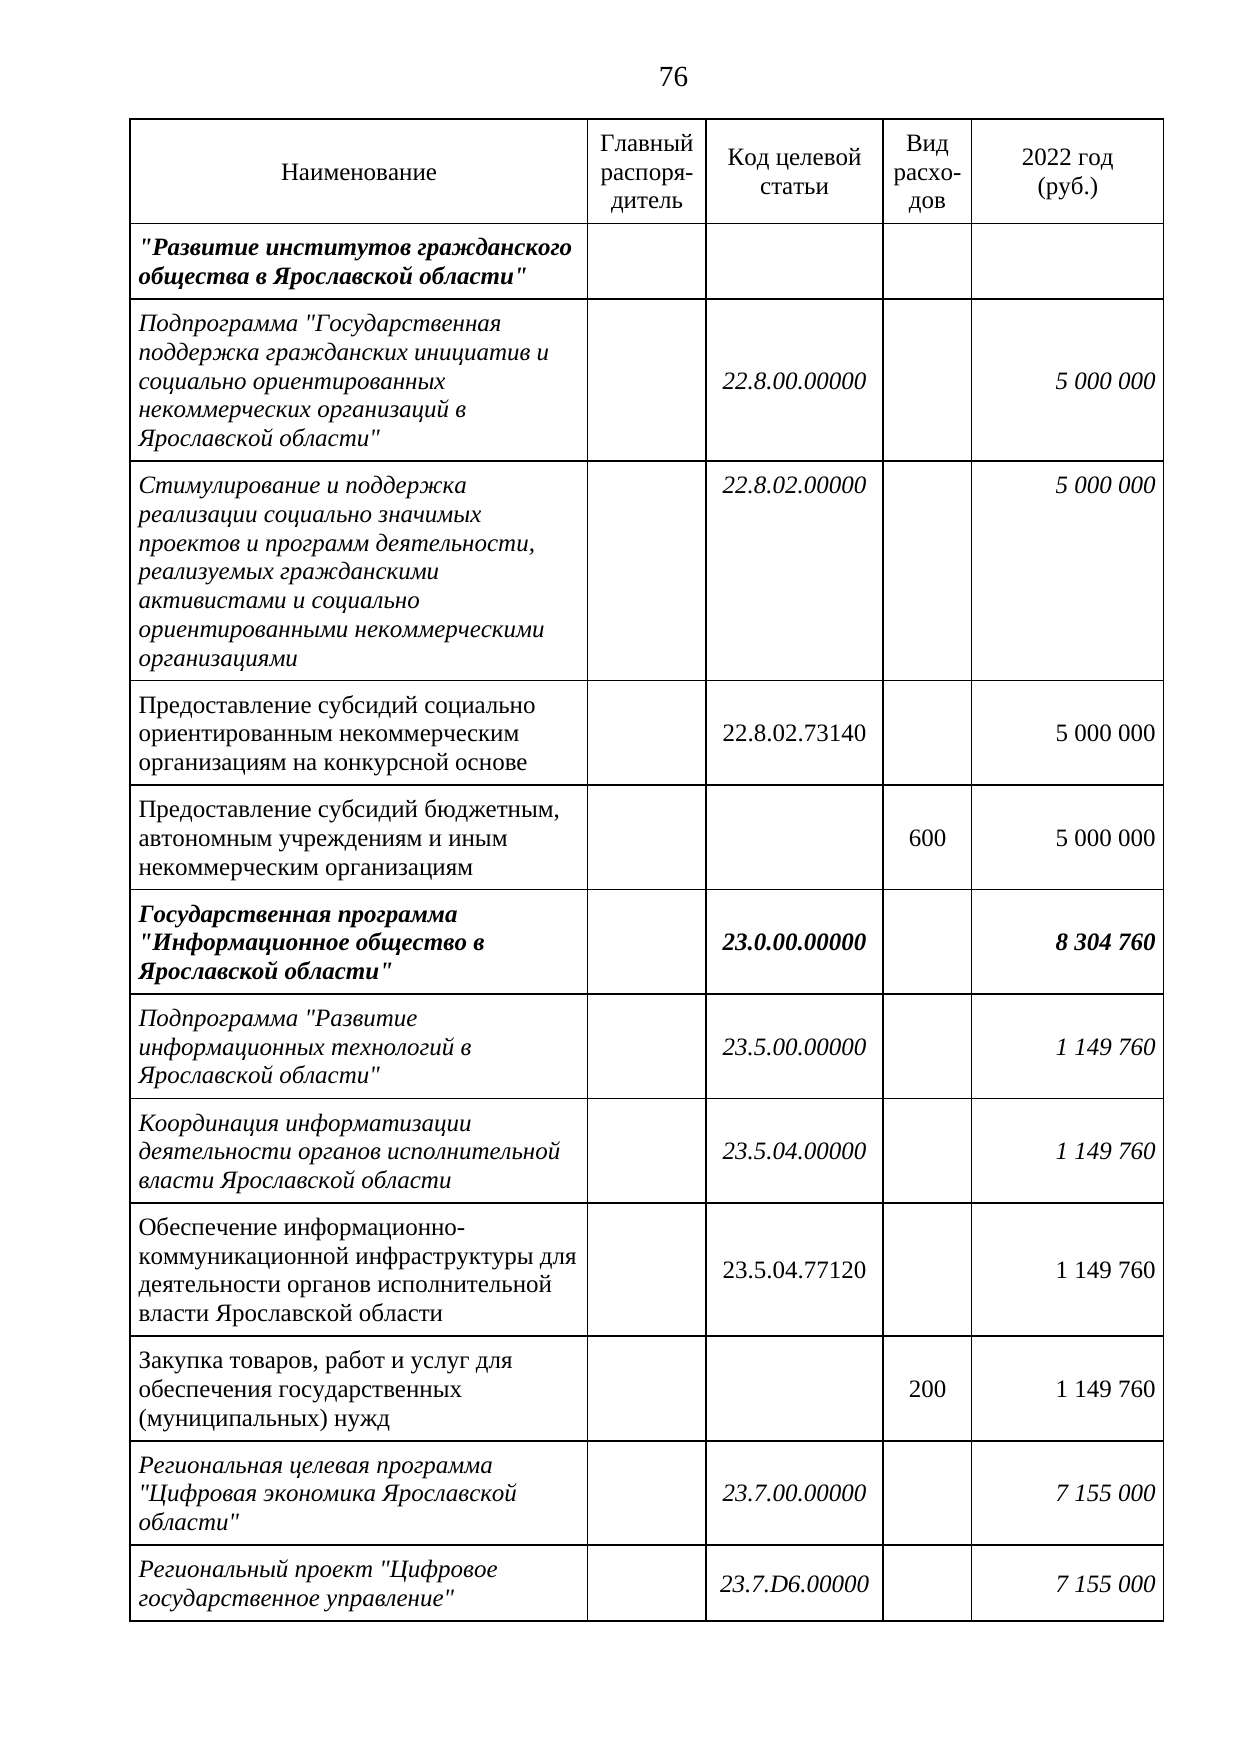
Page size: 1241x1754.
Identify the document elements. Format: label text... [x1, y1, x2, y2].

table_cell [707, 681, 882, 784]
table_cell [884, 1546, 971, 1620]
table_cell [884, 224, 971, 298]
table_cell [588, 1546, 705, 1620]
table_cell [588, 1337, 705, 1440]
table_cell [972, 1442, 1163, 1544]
table_header 2022 год (руб.) [972, 120, 1163, 223]
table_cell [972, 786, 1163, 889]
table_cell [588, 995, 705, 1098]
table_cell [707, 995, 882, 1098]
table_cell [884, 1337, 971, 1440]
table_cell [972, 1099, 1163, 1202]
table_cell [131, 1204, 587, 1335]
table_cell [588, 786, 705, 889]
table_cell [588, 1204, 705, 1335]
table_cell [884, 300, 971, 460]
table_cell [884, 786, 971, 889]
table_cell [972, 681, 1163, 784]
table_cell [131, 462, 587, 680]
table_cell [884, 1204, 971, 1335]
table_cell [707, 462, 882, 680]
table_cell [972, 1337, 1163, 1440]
table_header Вид расхо-дов [884, 120, 971, 223]
table_header Наименование [131, 120, 587, 223]
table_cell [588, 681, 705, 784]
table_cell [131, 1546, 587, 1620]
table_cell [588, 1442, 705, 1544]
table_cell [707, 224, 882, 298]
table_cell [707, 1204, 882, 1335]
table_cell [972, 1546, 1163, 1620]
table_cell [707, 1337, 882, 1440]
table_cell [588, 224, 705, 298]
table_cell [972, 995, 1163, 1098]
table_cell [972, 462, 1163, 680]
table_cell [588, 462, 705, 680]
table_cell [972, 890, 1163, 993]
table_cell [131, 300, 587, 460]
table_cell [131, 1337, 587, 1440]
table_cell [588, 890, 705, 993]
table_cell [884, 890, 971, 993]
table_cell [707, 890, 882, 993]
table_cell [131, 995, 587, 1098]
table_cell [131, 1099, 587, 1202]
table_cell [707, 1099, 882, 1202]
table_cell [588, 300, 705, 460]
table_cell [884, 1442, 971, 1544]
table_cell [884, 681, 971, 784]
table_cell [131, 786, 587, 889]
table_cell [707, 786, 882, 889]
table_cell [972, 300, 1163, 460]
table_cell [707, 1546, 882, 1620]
table_header Главный распоря-дитель [588, 120, 705, 223]
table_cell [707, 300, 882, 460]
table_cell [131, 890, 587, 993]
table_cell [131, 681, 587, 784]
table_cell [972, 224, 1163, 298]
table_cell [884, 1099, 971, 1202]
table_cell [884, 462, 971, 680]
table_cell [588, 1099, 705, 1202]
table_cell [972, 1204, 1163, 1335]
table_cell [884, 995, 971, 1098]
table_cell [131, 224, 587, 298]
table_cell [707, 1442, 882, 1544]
table_header Код целевой статьи [707, 120, 882, 223]
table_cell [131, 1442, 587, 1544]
